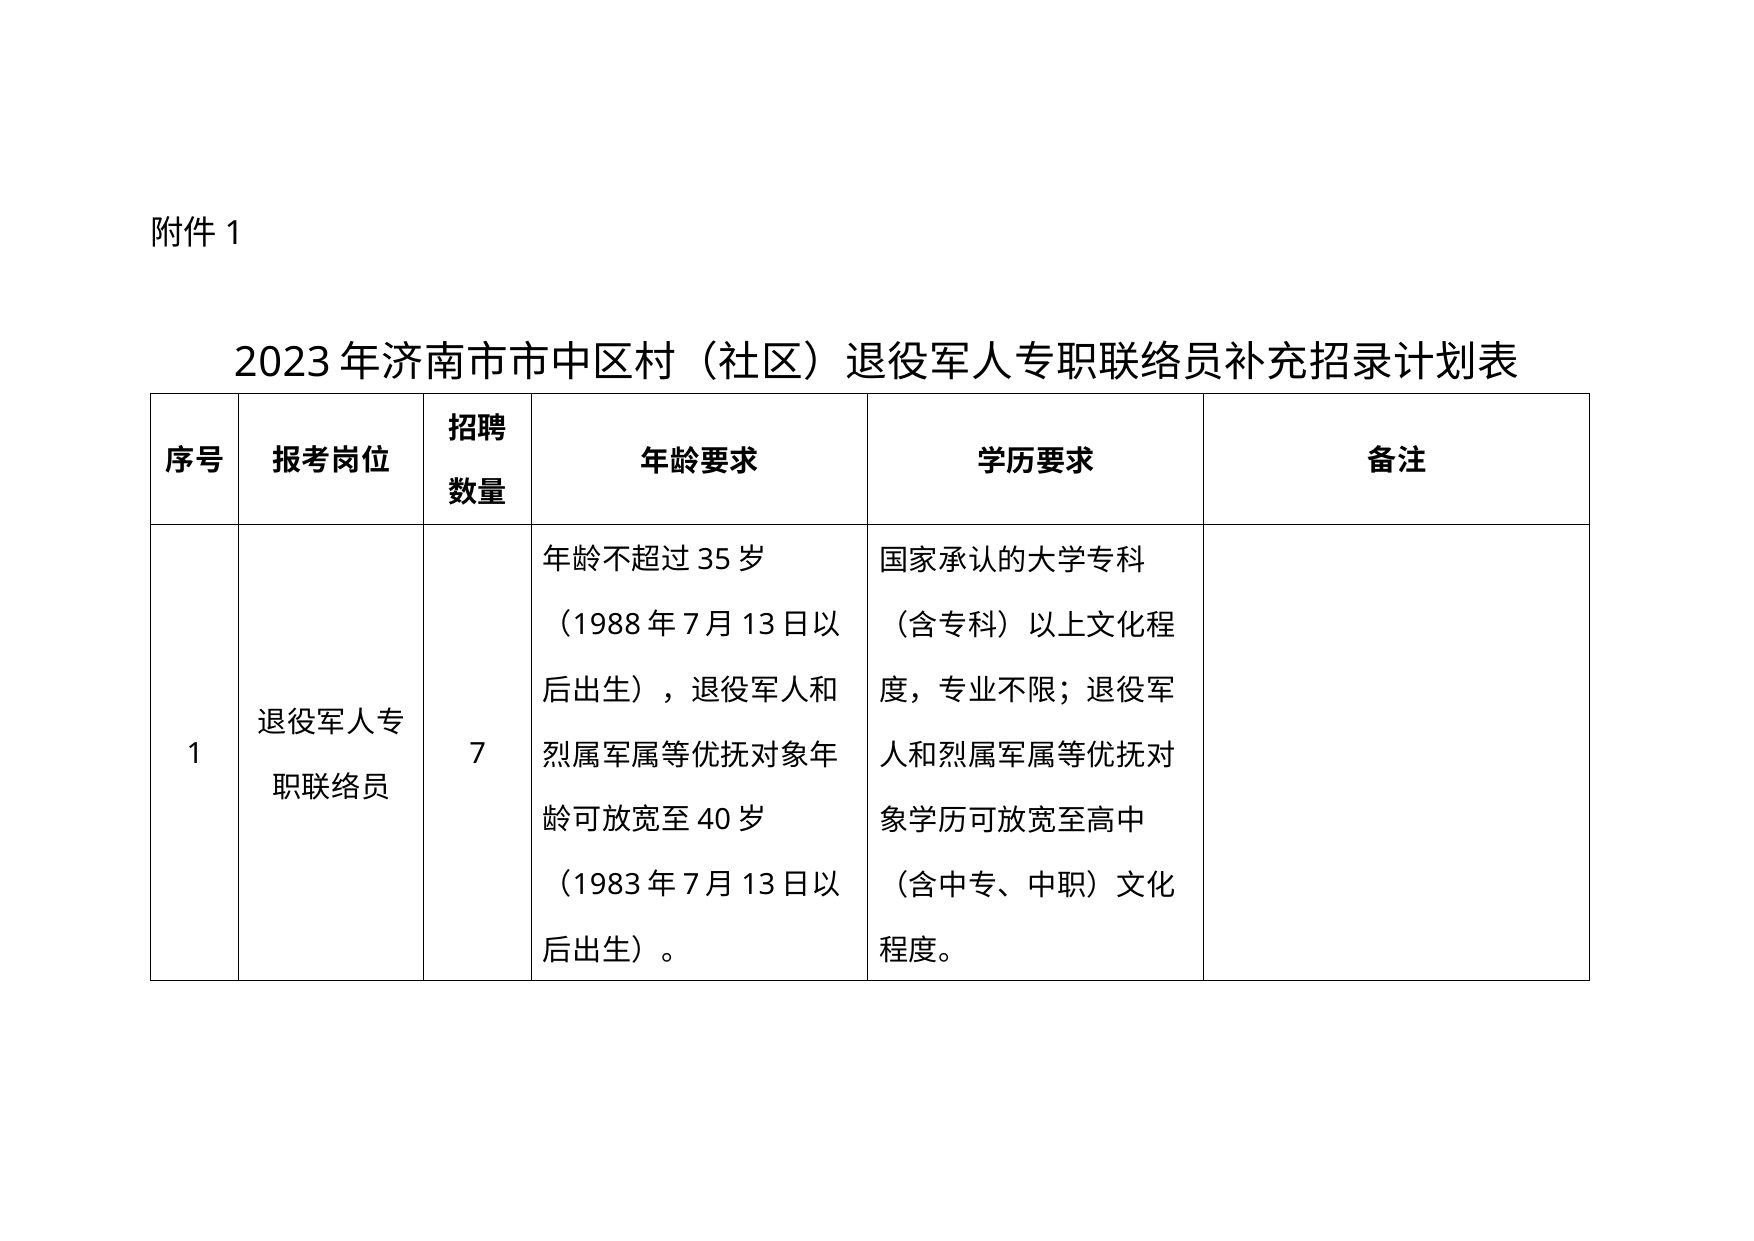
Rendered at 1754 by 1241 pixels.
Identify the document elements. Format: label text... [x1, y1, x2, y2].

table_cell 退役军人专职联络员 [239, 525, 423, 980]
table_header 报考岗位 [239, 394, 423, 524]
table_cell 国家承认的大学专科（含专科）以上文化程度，专业不限；退役军人和烈属军属等优抚对象学历可放宽至高中（含中专、中职）文化程度。 [868, 525, 1203, 980]
text 附件1 [150, 198, 1604, 263]
table_header 年龄要求 [532, 394, 867, 524]
table_header 序号 [151, 394, 238, 524]
table_header 学历要求 [868, 394, 1203, 524]
table_cell 7 [424, 525, 531, 980]
table_cell 1 [151, 525, 238, 980]
table_cell 年龄不超过35岁（1988年7月13日以后出生），退役军人和烈属军属等优抚对象年龄可放宽至40岁（1983年7月13日以后出生）。 [532, 525, 867, 980]
text 2023年济南市市中区村（社区）退役军人专职联络员补充招录计划表 [150, 328, 1604, 393]
table_header 招聘数量 [424, 394, 531, 524]
table_header 备注 [1204, 394, 1589, 524]
table_cell [1204, 525, 1589, 980]
